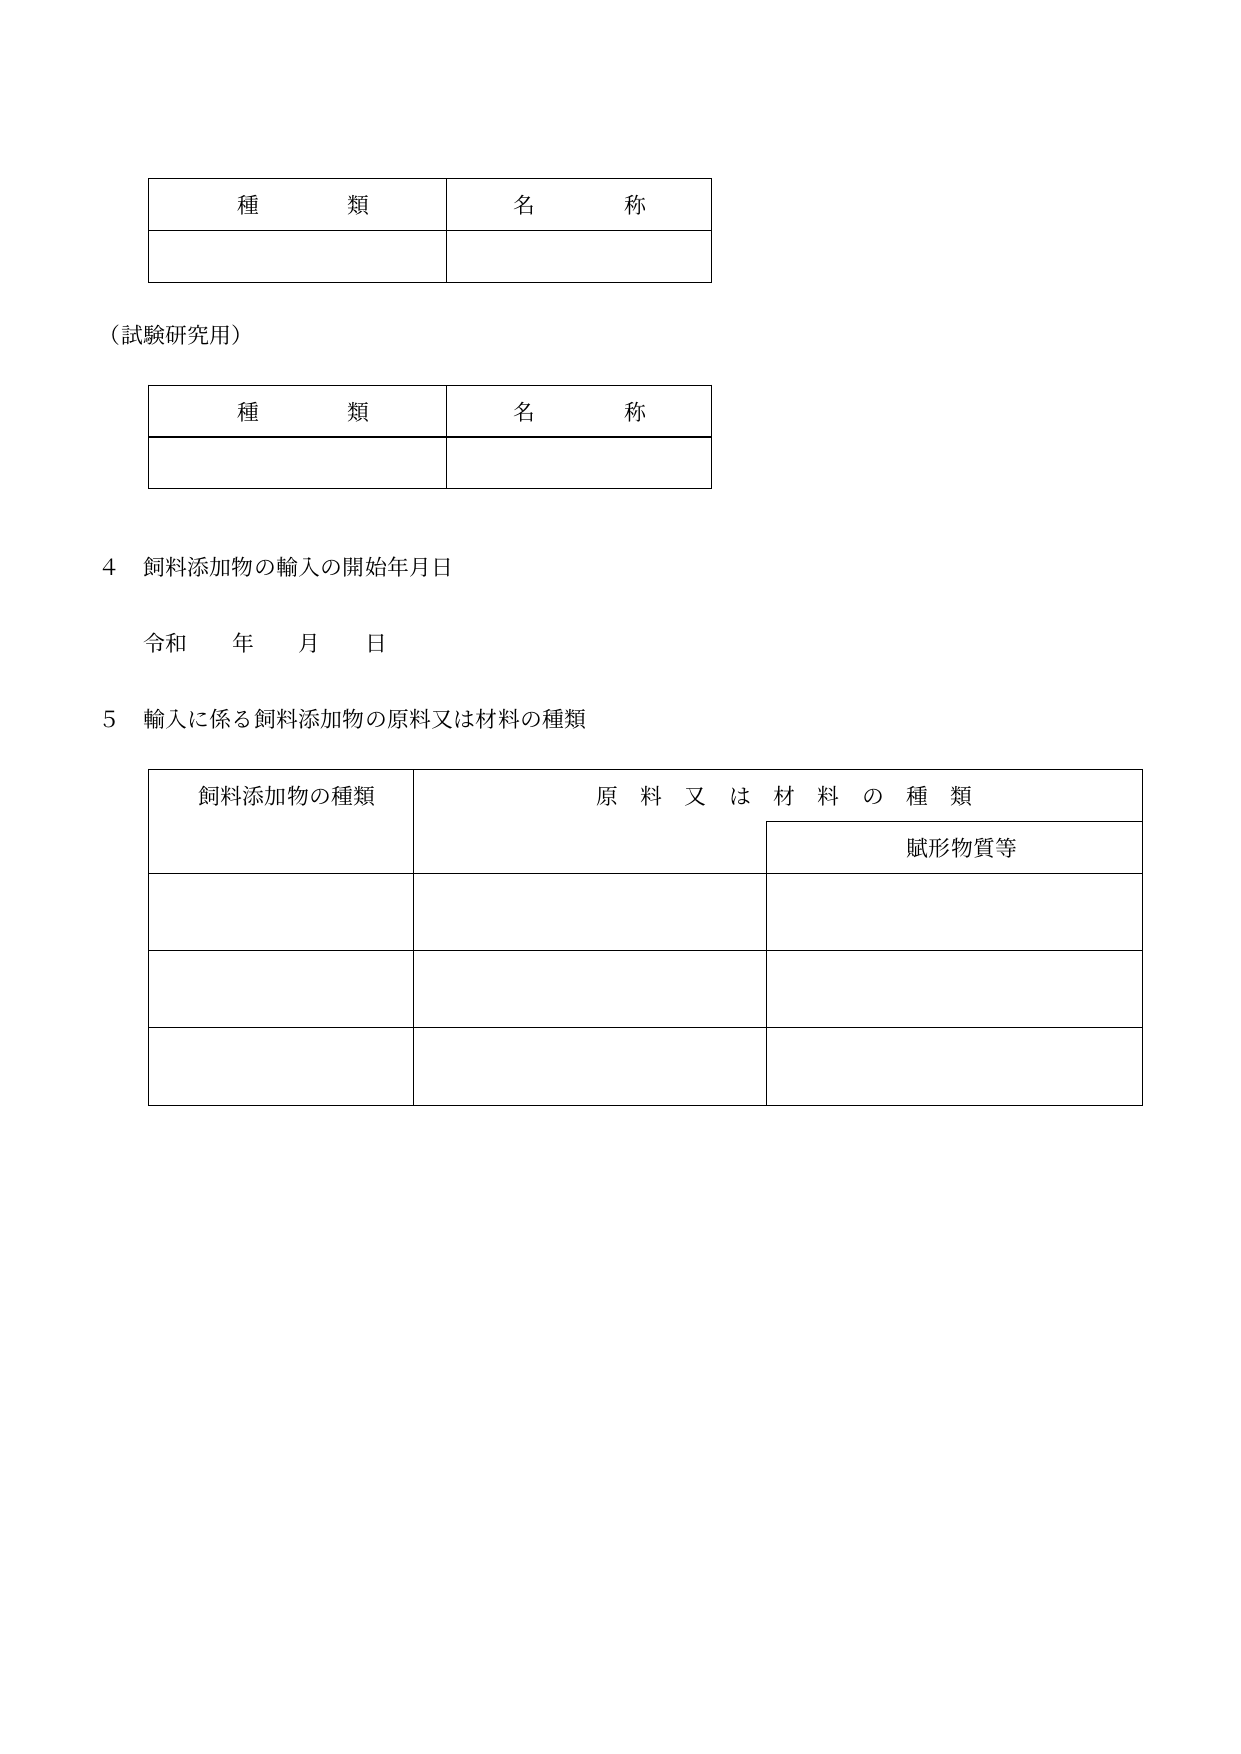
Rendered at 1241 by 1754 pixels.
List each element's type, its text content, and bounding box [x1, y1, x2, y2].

table_cell [447, 438, 711, 488]
table_header 種 類 [149, 386, 446, 436]
table_cell [767, 874, 1142, 950]
table_cell [414, 1028, 766, 1104]
table_cell [414, 821, 766, 873]
table_header 名 称 [447, 179, 711, 230]
table_cell [149, 1028, 413, 1104]
table_cell [149, 951, 413, 1027]
table_cell [149, 438, 446, 488]
text ５ 輸入に係る飼料添加物の原料又は材料の種類 [99, 693, 1141, 743]
table_header 原 料 又 は 材 料 の 種 類 [414, 770, 1142, 821]
text （試験研究用） [99, 308, 1141, 359]
text ４ 飼料添加物の輸入の開始年月日 [99, 540, 1141, 591]
table_cell [447, 231, 711, 282]
table_cell [414, 874, 766, 950]
table_cell [767, 1028, 1142, 1104]
table_header 飼料添加物の種類 [149, 770, 413, 873]
table_cell [149, 231, 446, 282]
text 令和 年 月 日 [99, 616, 1141, 667]
table_header 種 類 [149, 179, 446, 230]
table_cell [149, 874, 413, 950]
table_header 名 称 [447, 386, 711, 436]
table_cell [767, 951, 1142, 1027]
table_cell [414, 951, 766, 1027]
table_cell 賦形物質等 [767, 822, 1142, 873]
